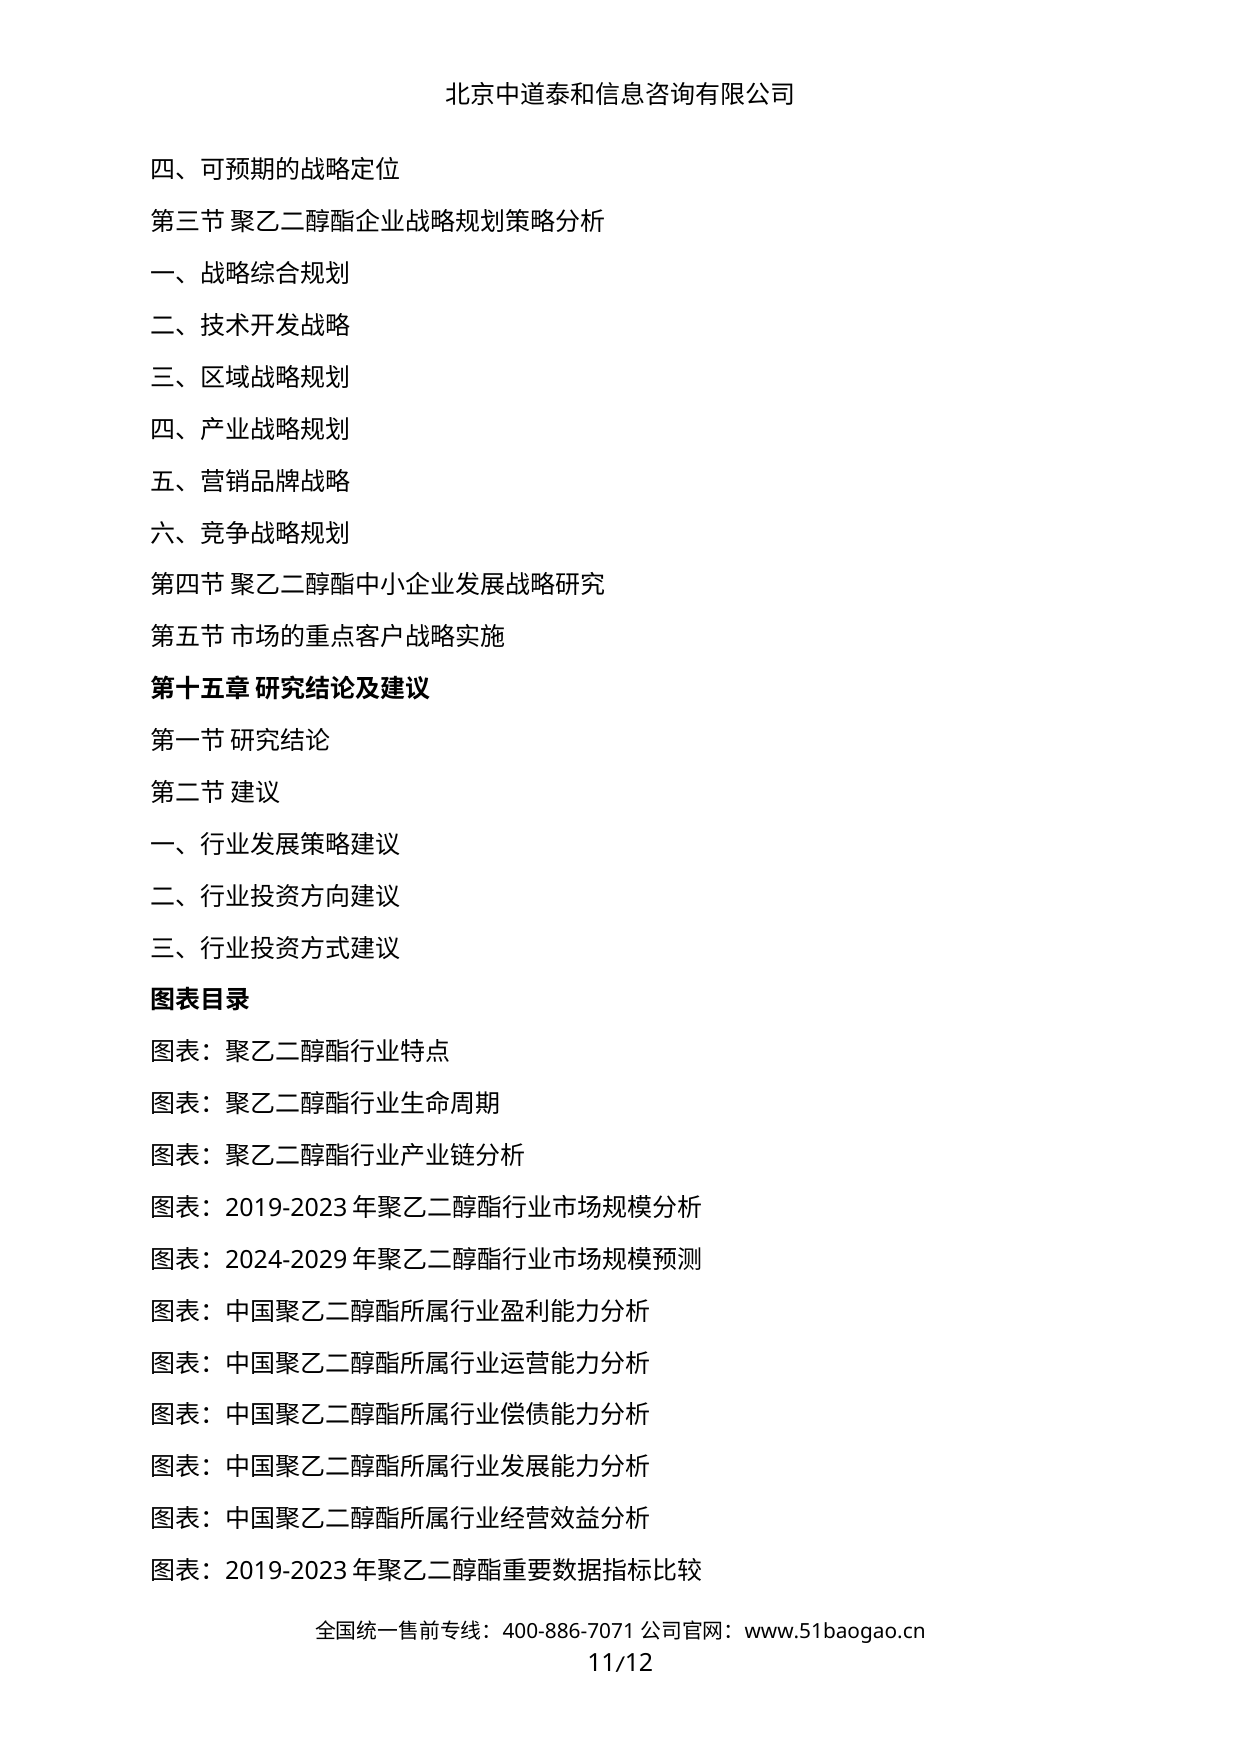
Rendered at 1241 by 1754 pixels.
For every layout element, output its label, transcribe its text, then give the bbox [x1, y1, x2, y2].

text 第二节 建议 [150, 772, 1090, 809]
text 图表：中国聚乙二醇酯所属行业发展能力分析 [150, 1447, 1090, 1483]
text 图表：中国聚乙二醇酯所属行业盈利能力分析 [150, 1291, 1090, 1327]
text 图表：2019-2023年聚乙二醇酯行业市场规模分析 [150, 1187, 1090, 1224]
text 图表：聚乙二醇酯行业产业链分析 [150, 1136, 1090, 1172]
text 四、可预期的战略定位 [150, 150, 1090, 186]
text 六、竞争战略规划 [150, 513, 1090, 549]
text 三、区域战略规划 [150, 357, 1090, 394]
text 图表：2024-2029年聚乙二醇酯行业市场规模预测 [150, 1239, 1090, 1276]
text 图表：聚乙二醇酯行业特点 [150, 1032, 1090, 1068]
text 二、行业投资方向建议 [150, 876, 1090, 912]
text 四、产业战略规划 [150, 409, 1090, 446]
text 图表：2019-2023年聚乙二醇酯重要数据指标比较 [150, 1551, 1090, 1587]
text 第十五章 研究结论及建议 [150, 669, 1090, 705]
text 第五节 市场的重点客户战略实施 [150, 617, 1090, 653]
text 三、行业投资方式建议 [150, 928, 1090, 964]
text 一、行业发展策略建议 [150, 824, 1090, 861]
text 图表：聚乙二醇酯行业生命周期 [150, 1084, 1090, 1120]
text 图表目录 [150, 980, 1090, 1016]
text 一、战略综合规划 [150, 254, 1090, 290]
text 第四节 聚乙二醇酯中小企业发展战略研究 [150, 565, 1090, 601]
text 图表：中国聚乙二醇酯所属行业偿债能力分析 [150, 1395, 1090, 1431]
text 图表：中国聚乙二醇酯所属行业运营能力分析 [150, 1343, 1090, 1379]
text 五、营销品牌战略 [150, 461, 1090, 497]
text 图表：中国聚乙二醇酯所属行业经营效益分析 [150, 1499, 1090, 1535]
text 第三节 聚乙二醇酯企业战略规划策略分析 [150, 202, 1090, 238]
text 二、技术开发战略 [150, 306, 1090, 342]
text 第一节 研究结论 [150, 721, 1090, 757]
